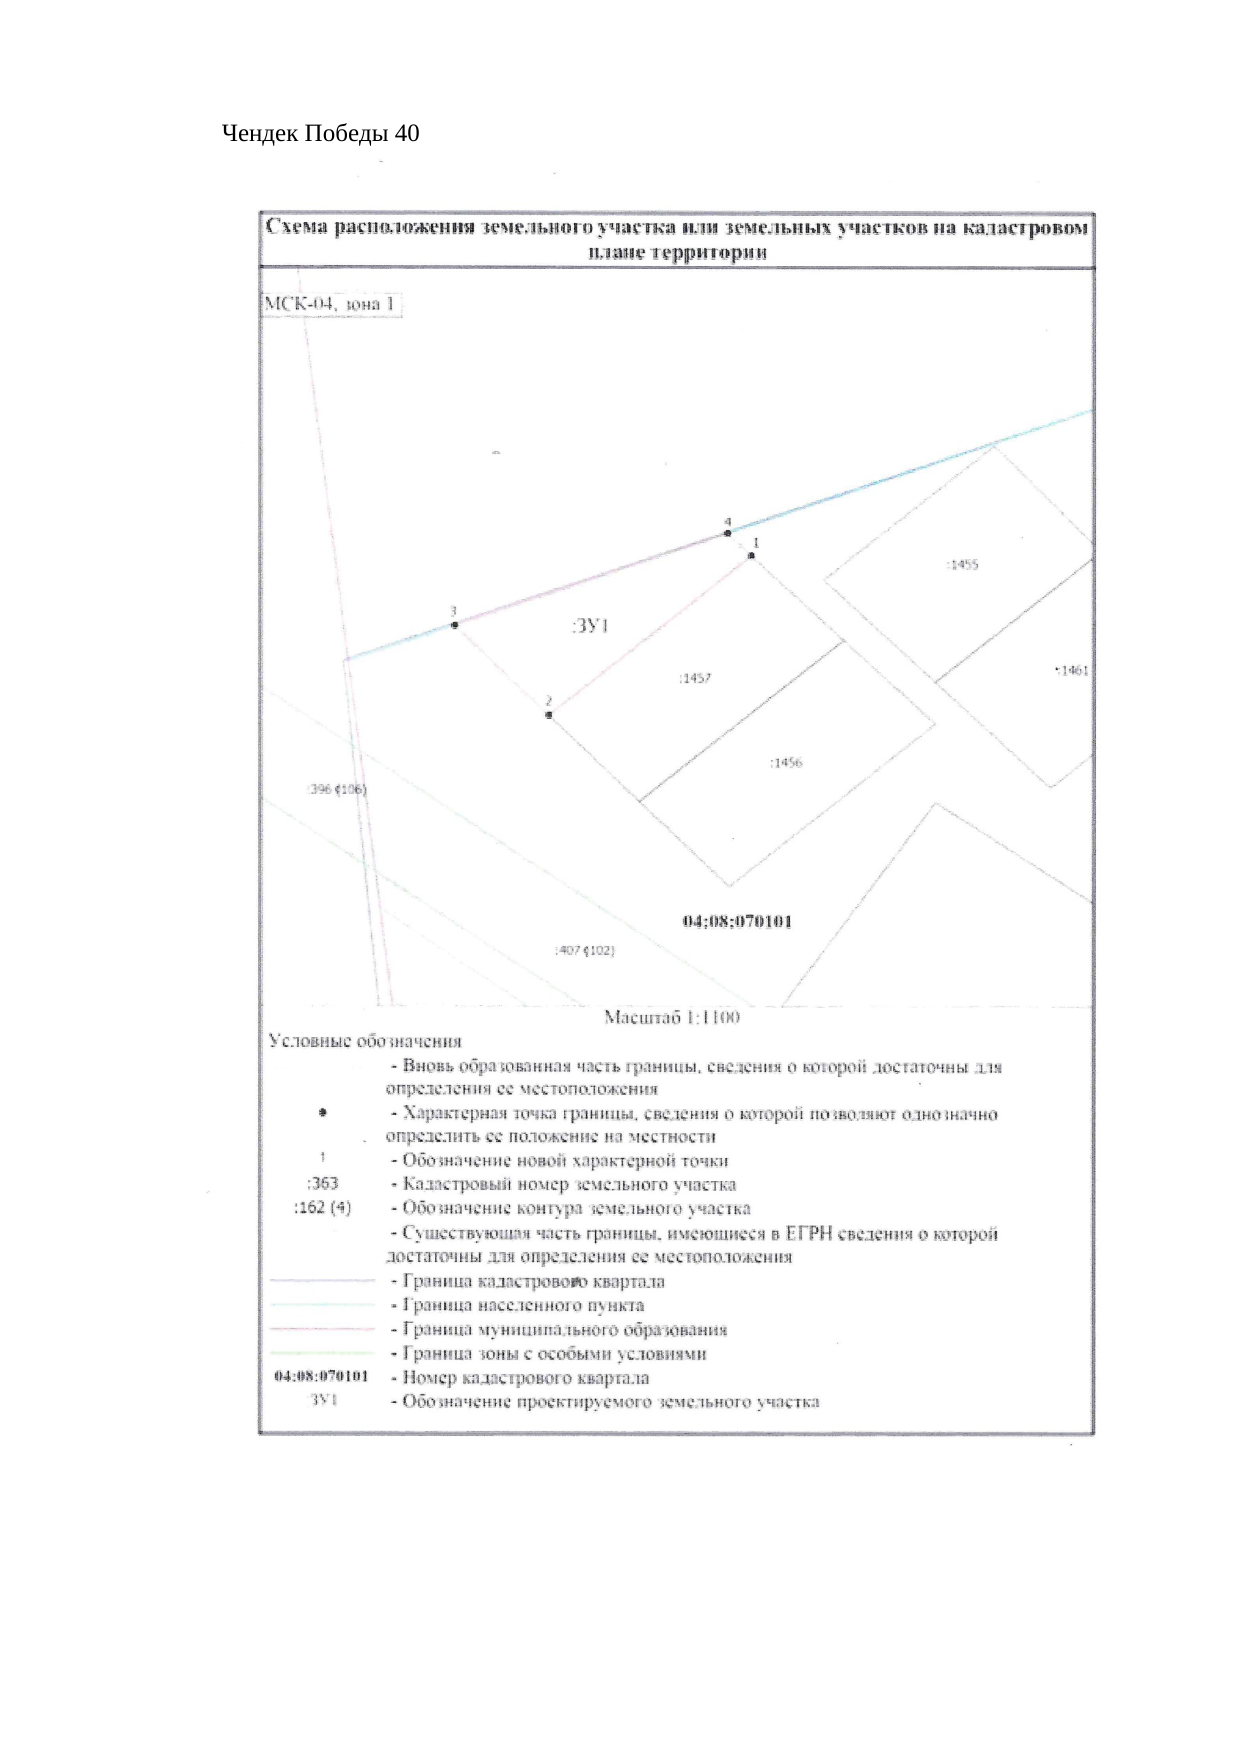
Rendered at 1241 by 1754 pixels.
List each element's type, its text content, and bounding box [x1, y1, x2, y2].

text Чендек Победы 40 [177, 118, 1152, 146]
picture [177, 146, 1152, 1525]
